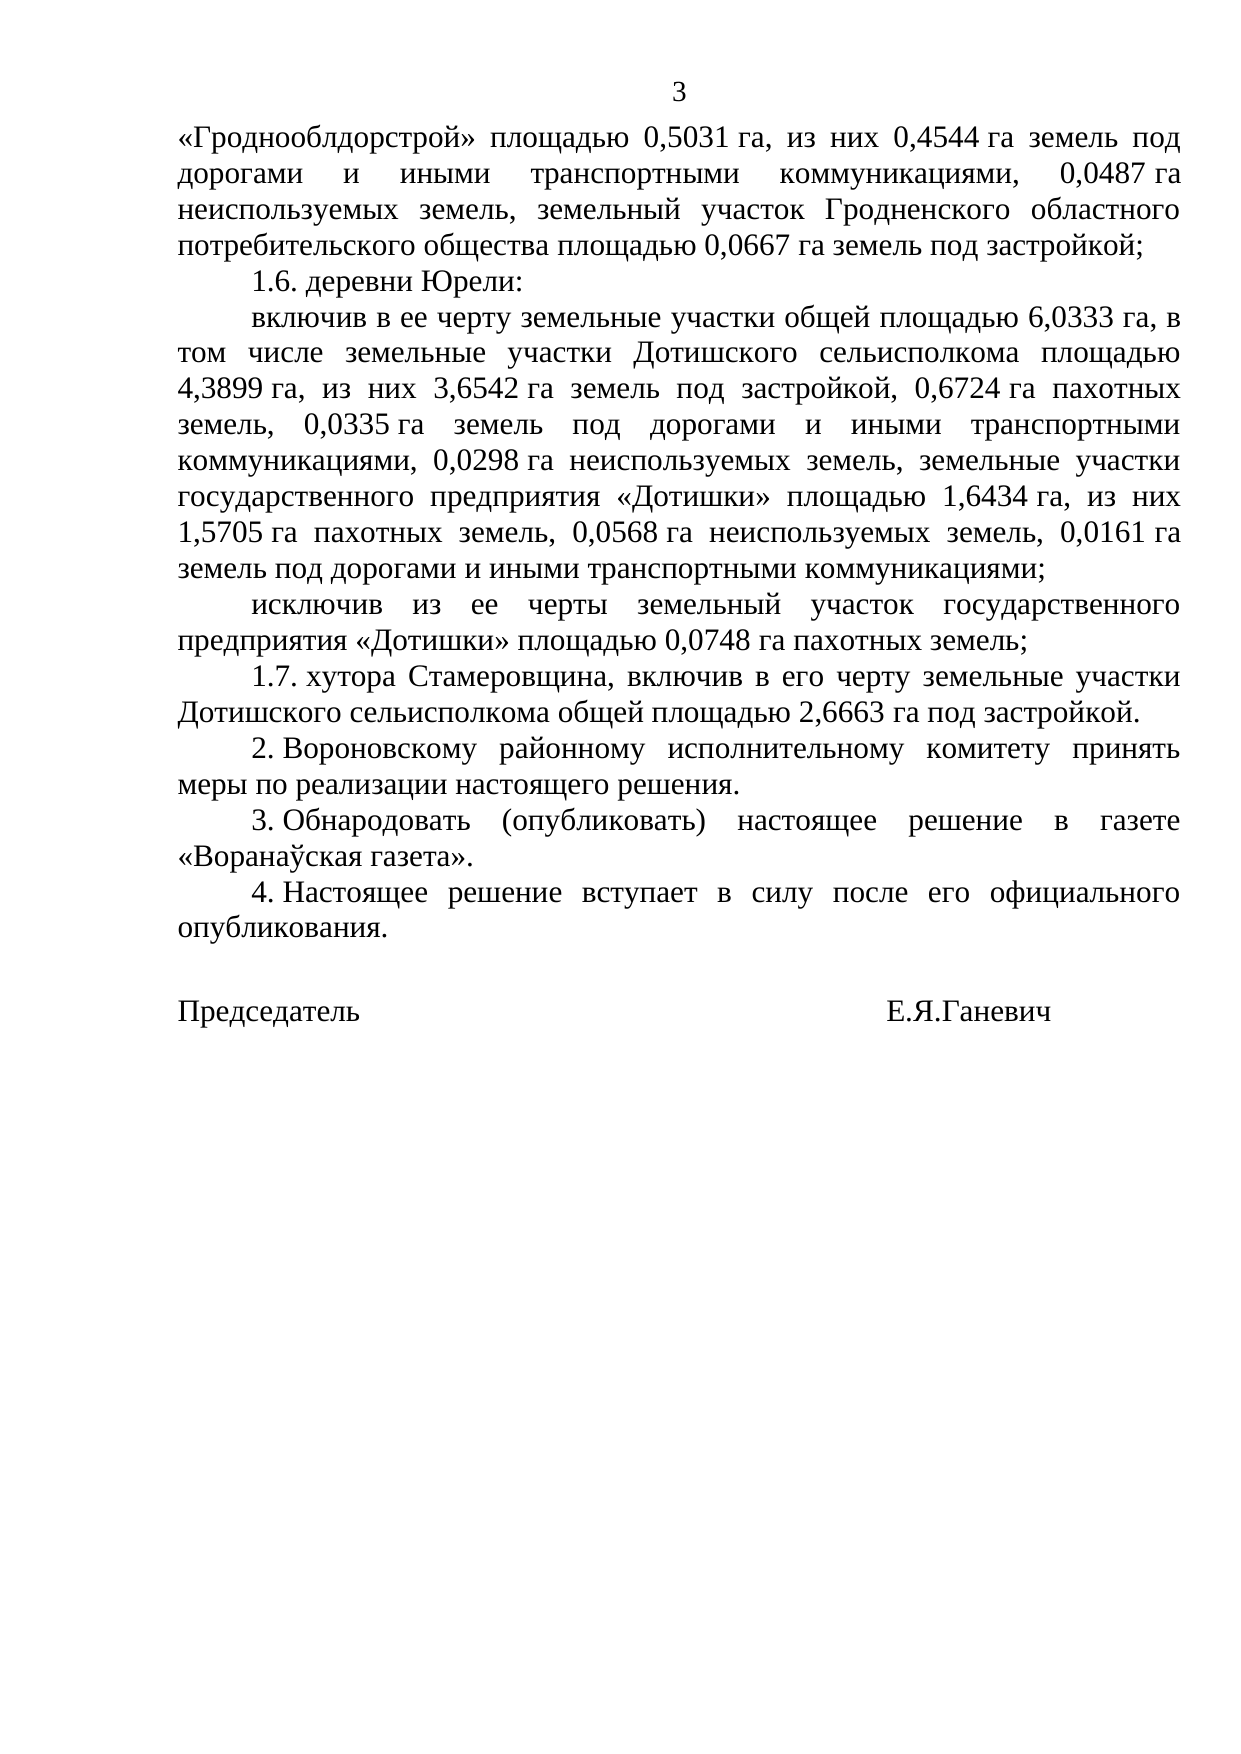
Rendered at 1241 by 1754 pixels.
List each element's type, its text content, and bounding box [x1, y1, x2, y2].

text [177, 118, 1181, 262]
table_header Председатель [166, 999, 779, 1028]
text 3. Обнародовать (опубликовать) настоящее решение в газете «Воранаўская газета». [177, 801, 1181, 873]
text 4. Настоящее решение вступает в силу после его официального опубликования. [177, 873, 1181, 945]
text 1.7. хутора Стамеровщина, включив в его черту земельные участки Дотишского сельисполкома общей площадью 2,6663 га под застройкой. [177, 657, 1181, 729]
text включив в ее черту земельные участки общей площадью 6,0333 га, в том числе земельные участки Дотишского сельисполкома площадью 4,3899 га, из них 3,6542 га земель под застройкой, 0,6724 га пахотных земель, 0,0335 га земель под дорогами и иными транспортными коммуникациями, 0,0298 га неиспользуемых земель, земельные участки государственного предприятия «Дотишки» площадью 1,6434 га, из них 1,5705 га пахотных земель, 0,0568 га неиспользуемых земель, 0,0161 га земель под дорогами и иными транспортными коммуникациями; [177, 298, 1181, 585]
table_header Е.Я.Ганевич [779, 999, 1163, 1028]
text 1.6. деревни Юрели: [177, 262, 1181, 298]
text исключив из ее черты земельный участок государственного предприятия «Дотишки» площадью 0,0748 га пахотных земель; [177, 585, 1181, 657]
text 2. Вороновскому районному исполнительному комитету принять меры по реализации настоящего решения. [177, 729, 1181, 801]
